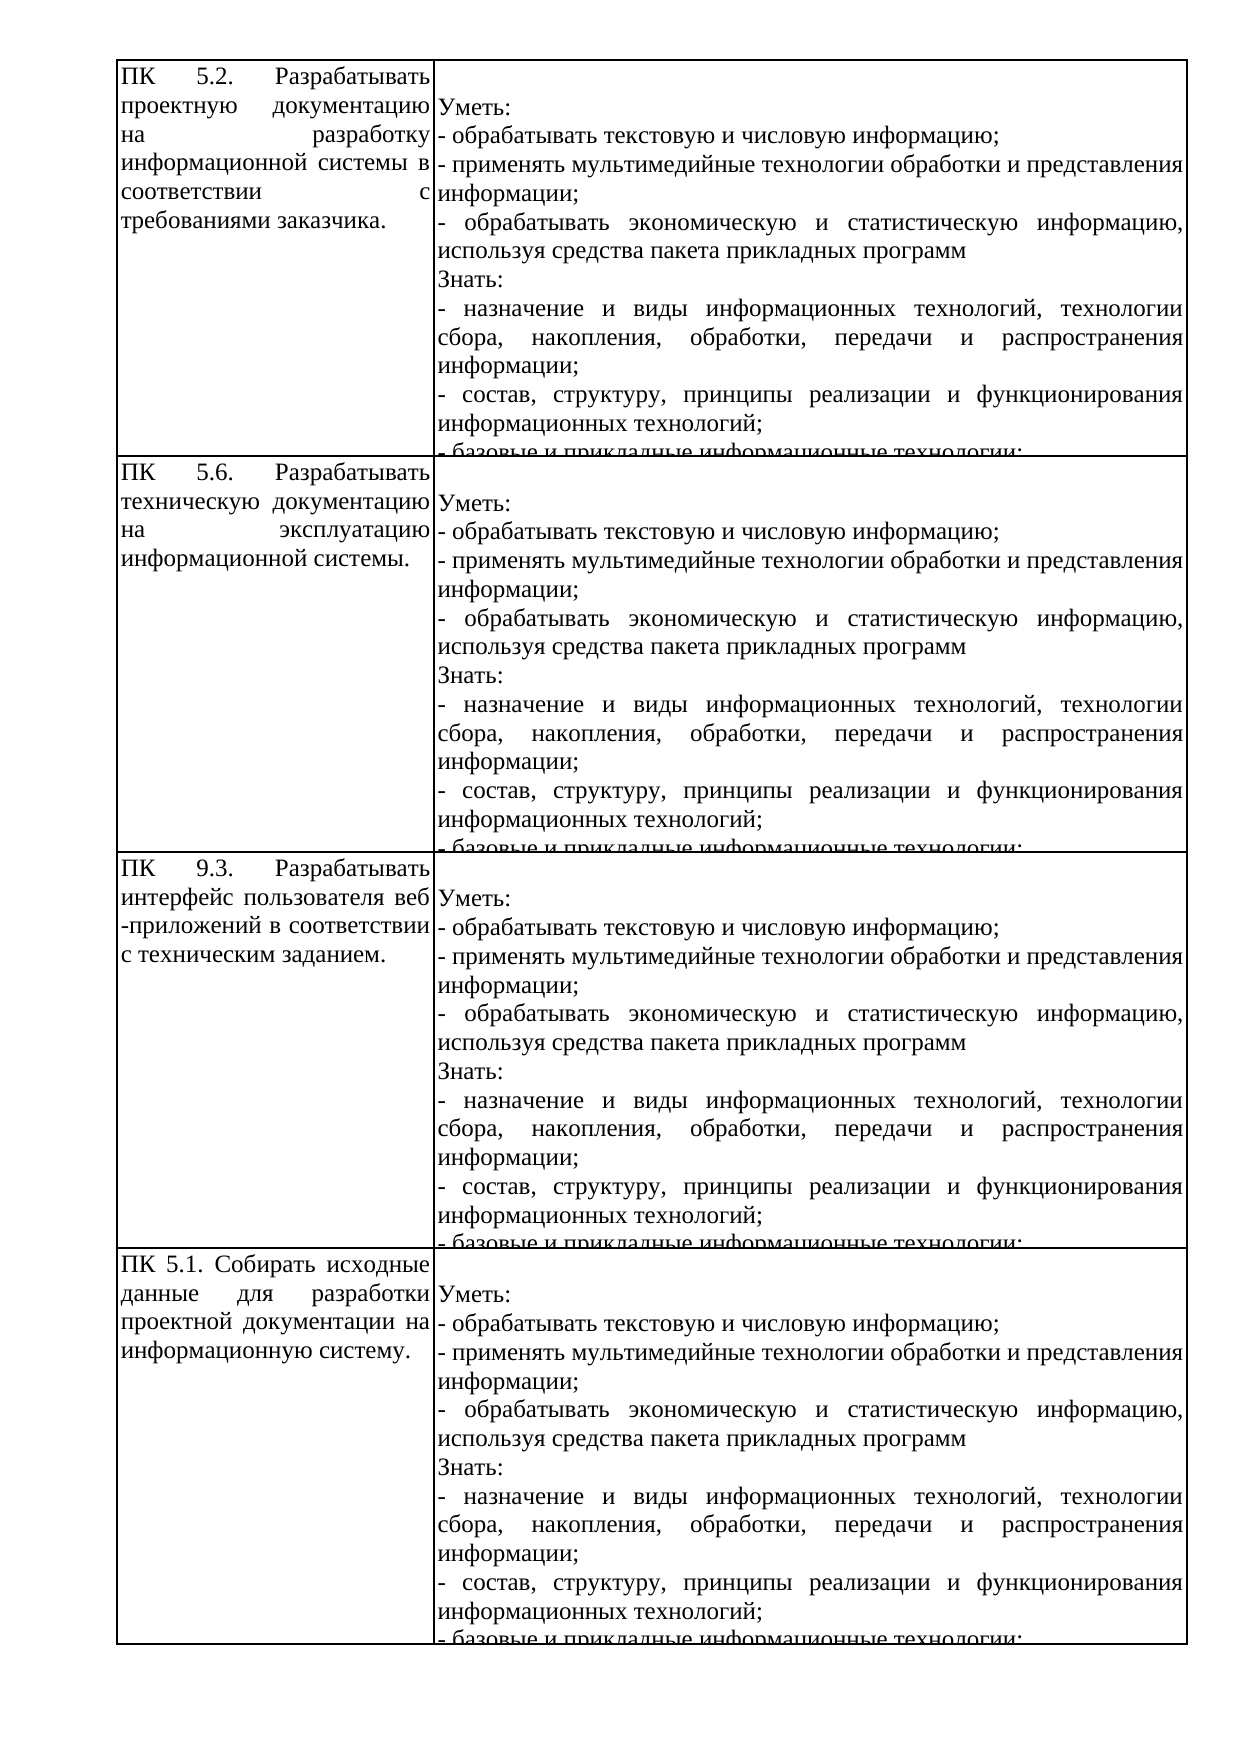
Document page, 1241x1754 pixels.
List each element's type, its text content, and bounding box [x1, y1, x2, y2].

table_header ПК 5.2. Разрабатывать проектную документацию на разработку информационной системы в соответствии с требованиями заказчика. [118, 61, 433, 455]
table_cell ПК 5.6. Разрабатывать техническую документацию на эксплуатацию информационной системы. [118, 457, 433, 851]
table_cell ПК 9.3. Разрабатывать интерфейс пользователя веб -приложений в соответствии с техническим заданием. [118, 853, 433, 1247]
table_header Уметь: - обрабатывать текстовую и числовую информацию; - применять мультимедийные технологии обработки и представления информации; - обрабатывать экономическую и статистическую информацию, используя средства пакета прикладных программ Знать: - назначение и виды информационных технологий, технологии сбора, накопления, обработки, передачи и распространения информации; - состав, структуру, принципы реализации и функционирования информационных технологий; - базовые и прикладные информационные технологии; - инструментальные средства информационных технологий [435, 61, 1186, 455]
table_cell ПК 5.1. Собирать исходные данные для разработки проектной документации на информационную систему. [118, 1249, 433, 1643]
